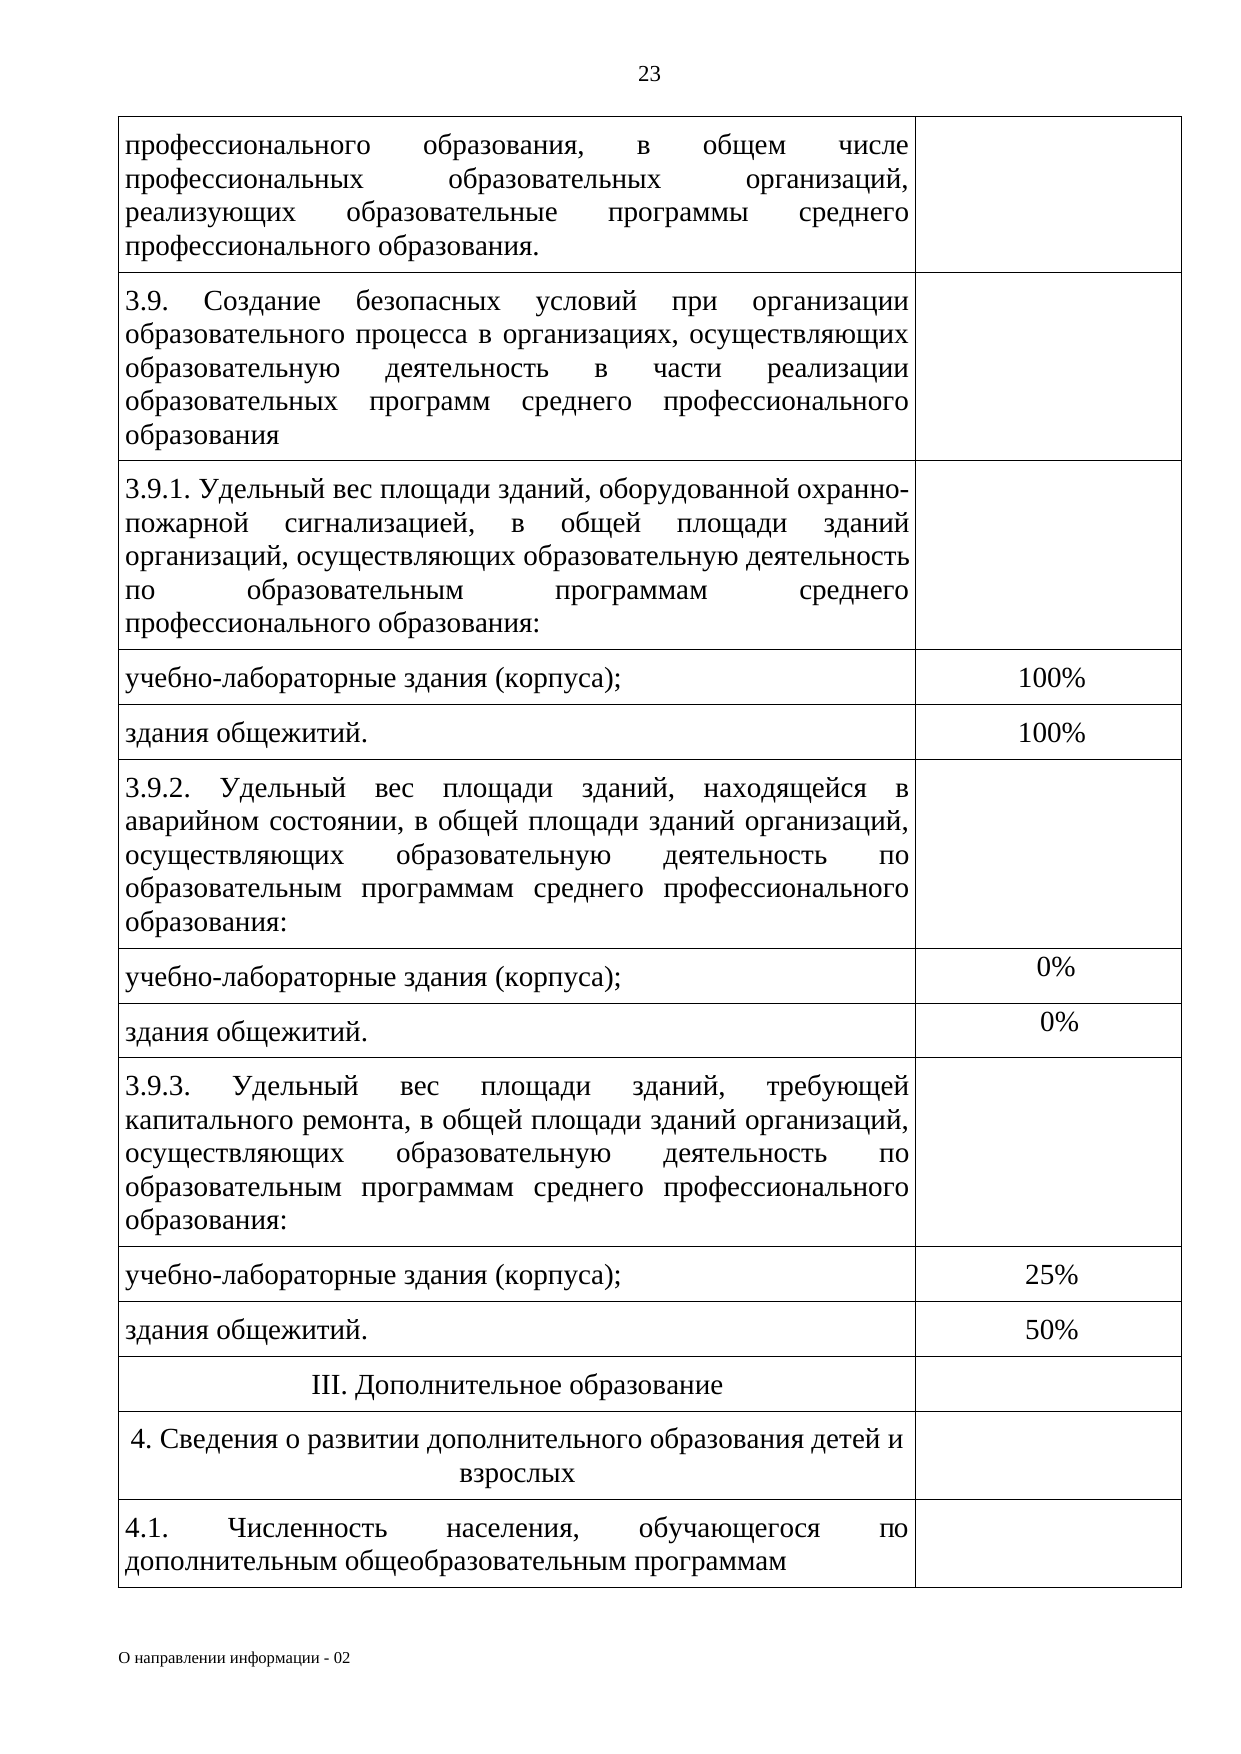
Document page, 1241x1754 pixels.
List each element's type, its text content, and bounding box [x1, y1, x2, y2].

table_cell [916, 1500, 1181, 1587]
table_cell 4. Сведения о развитии дополнительного образования детей и взрослых [119, 1412, 915, 1499]
table_cell [916, 760, 1181, 948]
table_cell 3.9.3. Удельный вес площади зданий, требующей капитального ремонта, в общей площади зданий организаций, осуществляющих образовательную деятельность по образовательным программам среднего профессионального образования: [119, 1058, 915, 1246]
table_cell 3.9.2. Удельный вес площади зданий, находящейся в аварийном состоянии, в общей площади зданий организаций, осуществляющих образовательную деятельность по образовательным программам среднего профессионального образования: [119, 760, 915, 948]
table_cell III. Дополнительное образование [119, 1357, 915, 1411]
table_cell [916, 1058, 1181, 1246]
table_cell 4.1. Численность населения, обучающегося по дополнительным общеобразовательным программам [119, 1500, 915, 1587]
table_cell учебно-лабораторные здания (корпуса); [119, 650, 915, 704]
table_header [916, 117, 1181, 272]
table_cell здания общежитий. [119, 1004, 915, 1057]
table_cell [916, 1357, 1181, 1411]
table_cell 100% [916, 650, 1181, 704]
table_cell здания общежитий. [119, 705, 915, 759]
table_cell 3.9. Создание безопасных условий при организации образовательного процесса в организациях, осуществляющих образовательную деятельность в части реализации образовательных программ среднего профессионального образования [119, 273, 915, 460]
table_cell учебно-лабораторные здания (корпуса); [119, 949, 915, 1003]
table_cell 25% [916, 1247, 1181, 1301]
table_cell 100% [916, 705, 1181, 759]
table_cell [916, 1412, 1181, 1499]
table_cell учебно-лабораторные здания (корпуса); [119, 1247, 915, 1301]
table_cell 3.9.1. Удельный вес площади зданий, оборудованной охранно- пожарной сигнализацией, в общей площади зданий организаций, осуществляющих образовательную деятельность по образовательным программам среднего профессионального образования: [119, 461, 915, 649]
table_header профессионального образования, в общем числе профессиональных образовательных организаций, реализующих образовательные программы среднего профессионального образования. [119, 117, 915, 272]
table_cell здания общежитий. [119, 1302, 915, 1356]
table_cell 50% [916, 1302, 1181, 1356]
table_cell [916, 273, 1181, 460]
table_cell 0% [916, 949, 1181, 1003]
table_cell 0% [916, 1004, 1181, 1057]
table_cell [916, 461, 1181, 649]
